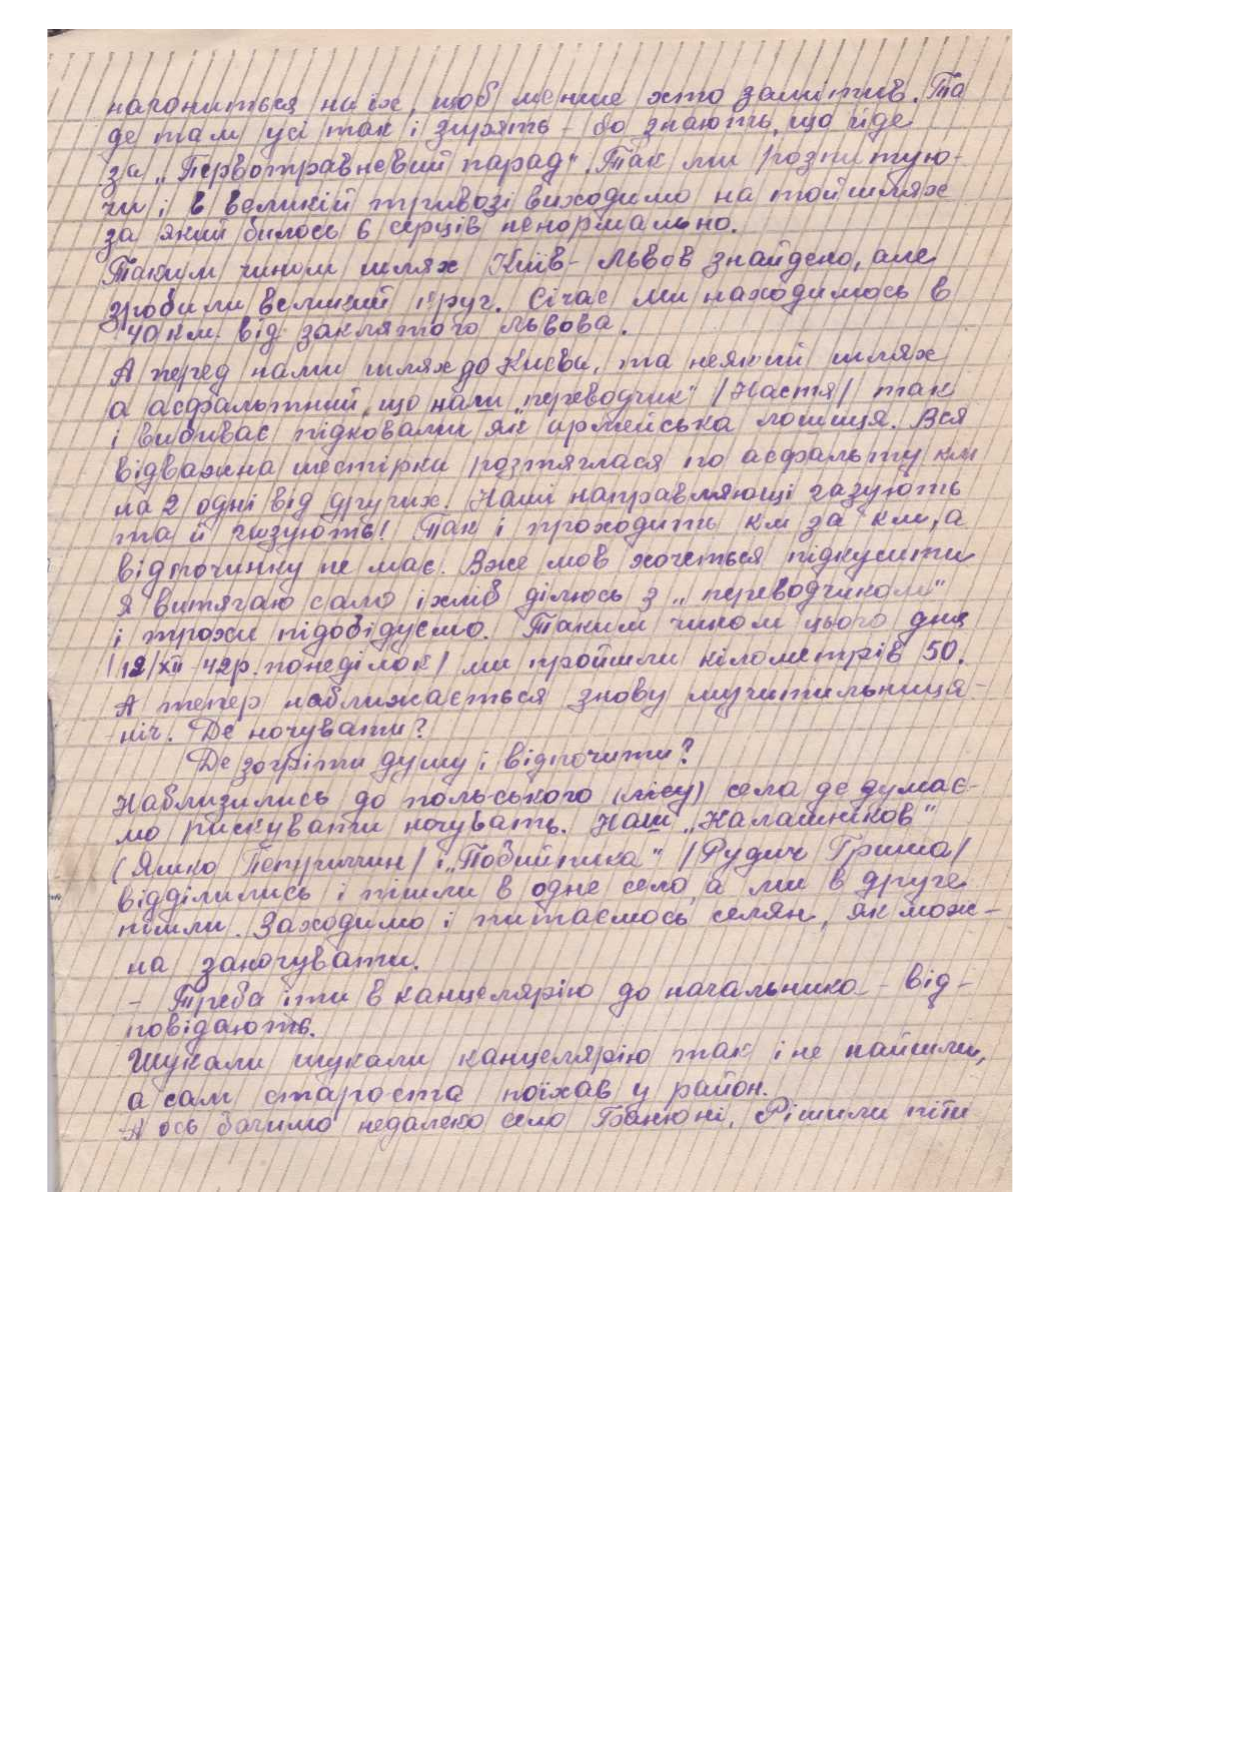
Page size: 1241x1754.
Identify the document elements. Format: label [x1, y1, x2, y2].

picture [47, 29, 1013, 1192]
